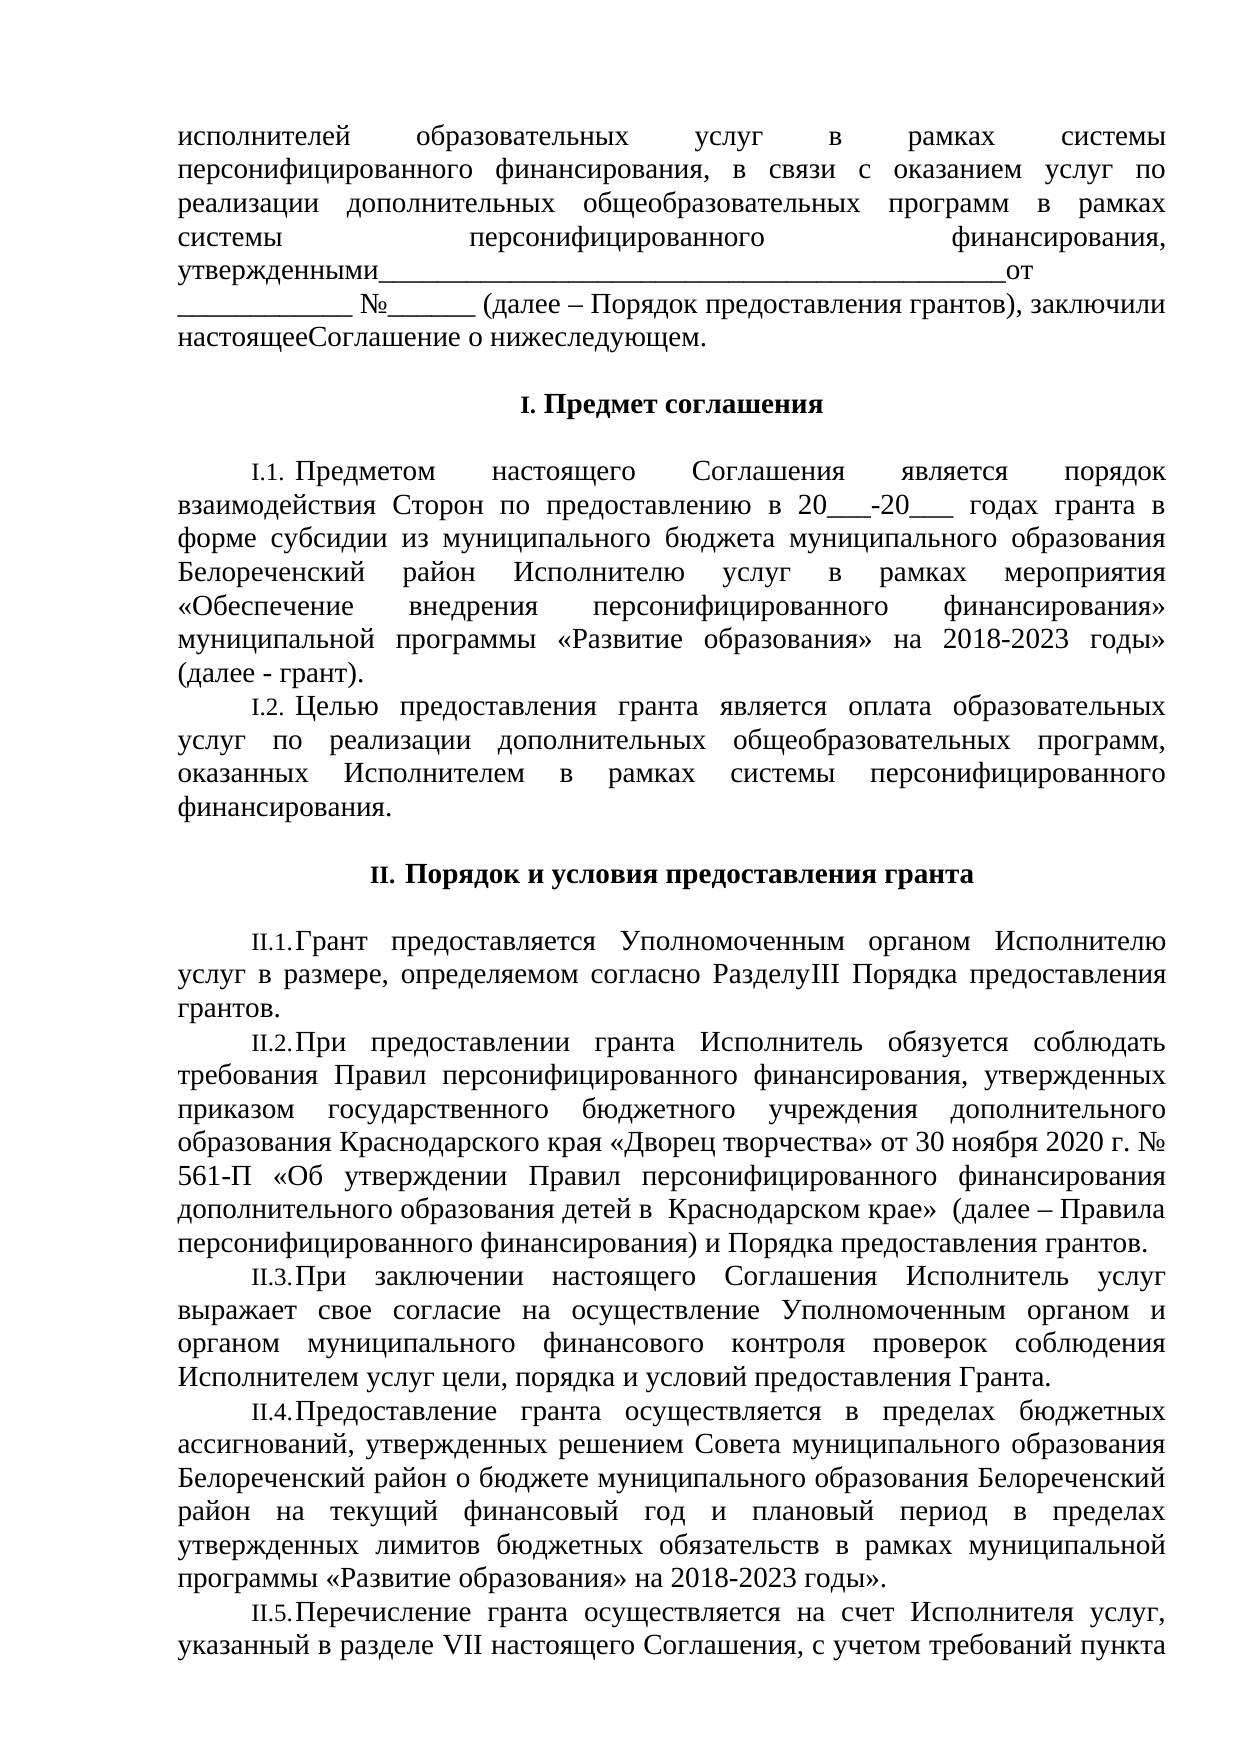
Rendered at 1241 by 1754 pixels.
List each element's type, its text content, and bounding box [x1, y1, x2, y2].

list Грант предоставляется Уполномоченным органом Исполнителю услуг в размере, определяемом согласно РазделуIII Порядка предоставления грантов. [177, 923, 1167, 1024]
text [177, 118, 1167, 353]
list Предоставление гранта осуществляется в пределах бюджетных ассигнований, утвержденных решением Совета муниципального образования Белореченский район о бюджете муниципального образования Белореченский район на текущий финансовый год и плановый период в пределах утвержденных лимитов бюджетных обязательств в рамках муниципальной программы «Развитие образования» на 2018-2023 годы». [177, 1393, 1167, 1594]
list Предмет соглашения [177, 386, 1167, 420]
list При предоставлении гранта Исполнитель обязуется соблюдать требования Правил персонифицированного финансирования, утвержденных приказом государственного бюджетного учреждения дополнительного образования Краснодарского края «Дворец творчества» от 30 ноября 2020 г. № 561-П «Об утверждении Правил персонифицированного финансирования дополнительного образования детей в Краснодарском крае» (далее – Правила персонифицированного финансирования) и Порядка предоставления грантов. [177, 1024, 1167, 1258]
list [177, 1594, 1167, 1661]
list При заключении настоящего Соглашения Исполнитель услуг выражает свое согласие на осуществление Уполномоченным органом и органом муниципального финансового контроля проверок соблюдения Исполнителем услуг цели, порядка и условий предоставления Гранта. [177, 1258, 1167, 1393]
list Предметом настоящего Соглашения является порядок взаимодействия Сторон по предоставлению в 20___-20___ годах гранта в форме субсидии из муниципального бюджета муниципального образования Белореченский район Исполнителю услуг в рамках мероприятия «Обеспечение внедрения персонифицированного финансирования» муниципальной программы «Развитие образования» на 2018-2023 годы» (далее - грант). [177, 453, 1167, 688]
list Целью предоставления гранта является оплата образовательных услуг по реализации дополнительных общеобразовательных программ, оказанных Исполнителем в рамках системы персонифицированного финансирования. [177, 688, 1167, 822]
list Порядок и условия предоставления гранта [177, 856, 1167, 889]
